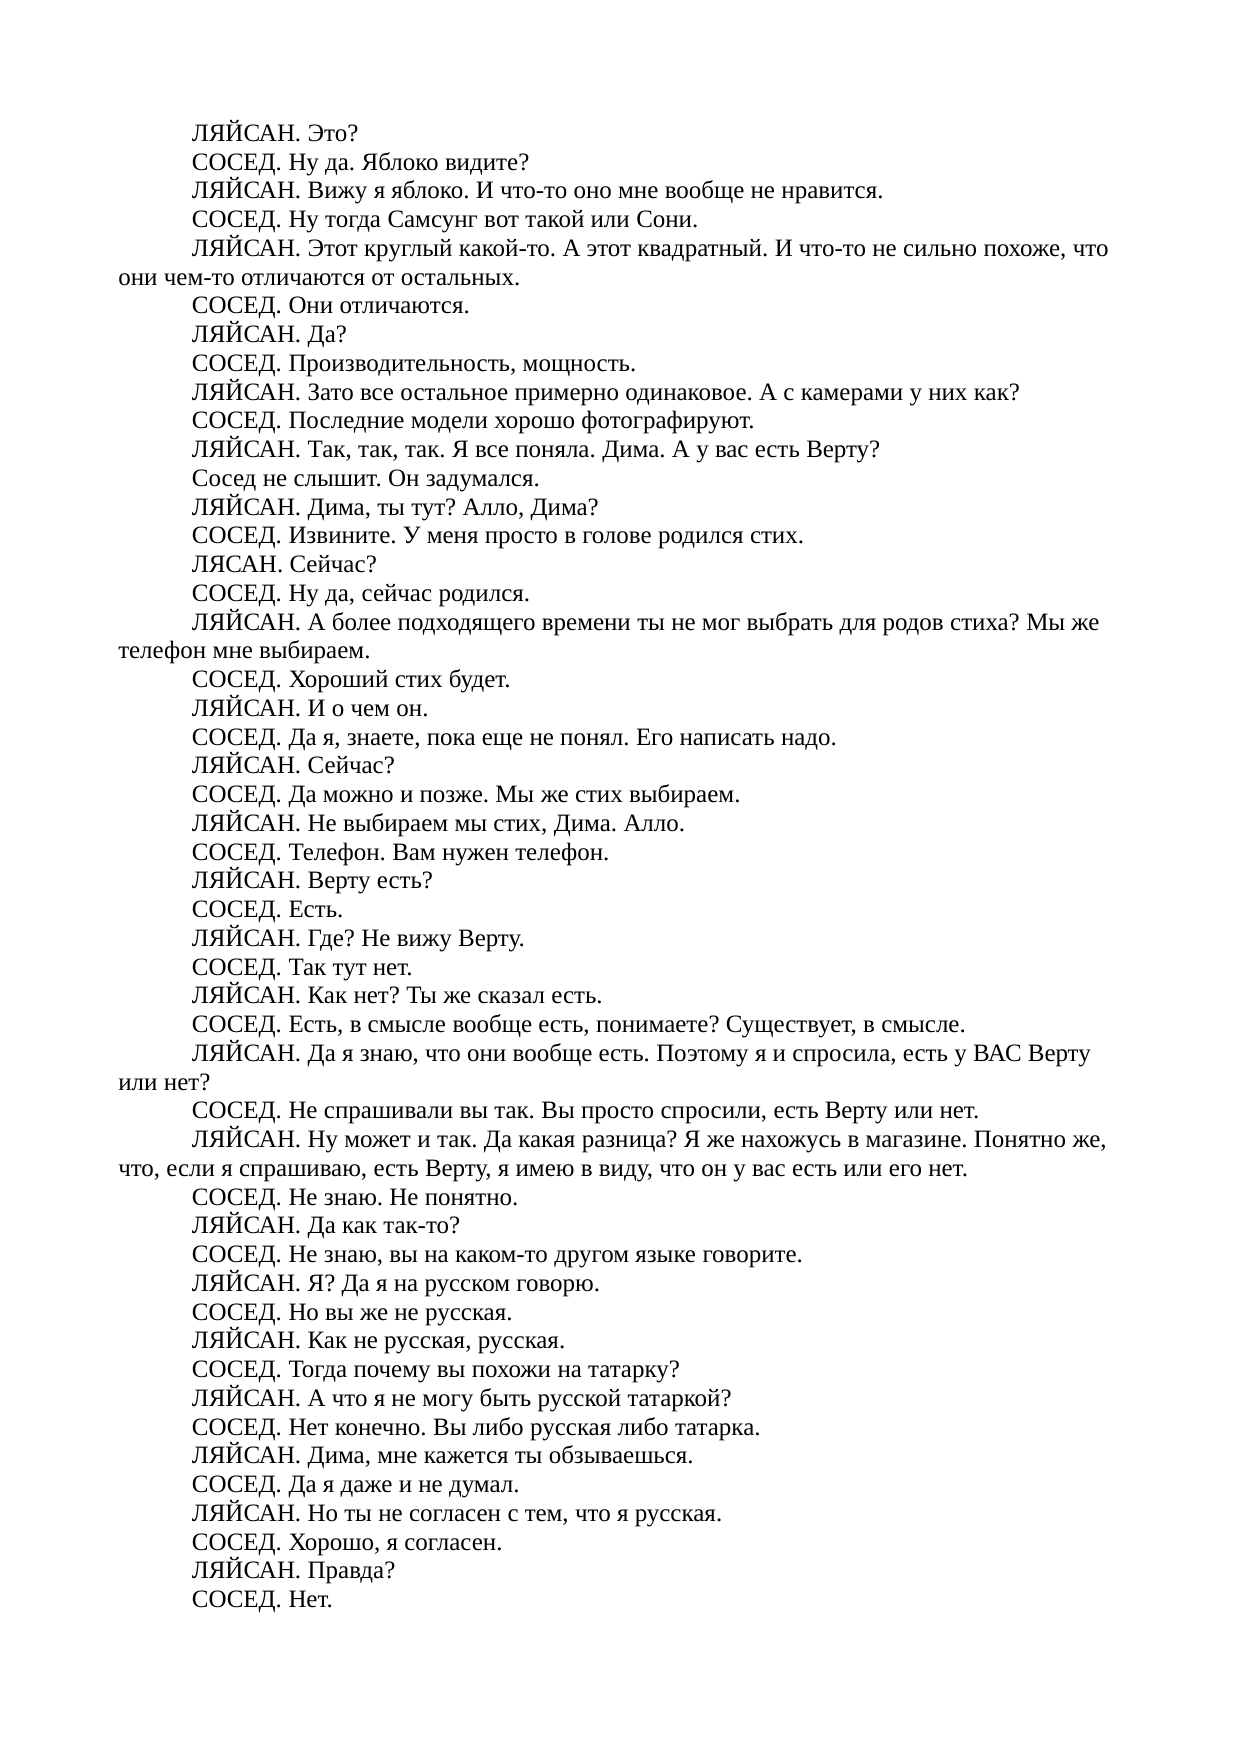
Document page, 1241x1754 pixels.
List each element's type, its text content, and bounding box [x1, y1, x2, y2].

text СОСЕД. Да можно и позже. Мы же стих выбираем. [118, 779, 1122, 808]
text СОСЕД. Тогда почему вы похожи на татарку? [118, 1354, 1122, 1383]
text СОСЕД. Телефон. Вам нужен телефон. [118, 837, 1122, 866]
text ЛЯЙСАН. Я? Да я на русском говорю. [118, 1268, 1122, 1297]
text ЛЯЙСАН. Вижу я яблоко. И что-то оно мне вообще не нравится. [118, 176, 1122, 204]
text СОСЕД. Да я даже и не думал. [118, 1469, 1122, 1498]
text ЛЯЙСАН. А что я не могу быть русской татаркой? [118, 1383, 1122, 1412]
text СОСЕД. Не знаю. Не понятно. [118, 1182, 1122, 1211]
text ЛЯЙСАН. Зато все остальное примерно одинаковое. А с камерами у них как? [118, 377, 1122, 406]
text СОСЕД. Хороший стих будет. [118, 664, 1122, 693]
text ЛЯЙСАН. Да? [118, 319, 1122, 348]
text СОСЕД. Производительность, мощность. [118, 348, 1122, 377]
text ЛЯЙСАН. Да я знаю, что они вообще есть. Поэтому я и спросила, есть у ВАС Верту или нет? [118, 1038, 1122, 1096]
text ЛЯЙСАН. И о чем он. [118, 693, 1122, 722]
text ЛЯСАН. Сейчас? [118, 549, 1122, 578]
text СОСЕД. Так тут нет. [118, 952, 1122, 981]
text СОСЕД. Есть. [118, 894, 1122, 923]
text СОСЕД. Не спрашивали вы так. Вы просто спросили, есть Верту или нет. [118, 1096, 1122, 1124]
text СОСЕД. Извините. У меня просто в голове родился стих. [118, 521, 1122, 549]
text ЛЯЙСАН. Как нет? Ты же сказал есть. [118, 981, 1122, 1009]
text ЛЯЙСАН. Не выбираем мы стих, Дима. Алло. [118, 808, 1122, 837]
text СОСЕД. Они отличаются. [118, 291, 1122, 319]
text ЛЯЙСАН. Правда? [118, 1556, 1122, 1584]
text СОСЕД. Да я, знаете, пока еще не понял. Его написать надо. [118, 722, 1122, 751]
text ЛЯЙСАН. Это? [118, 118, 1122, 147]
text СОСЕД. Последние модели хорошо фотографируют. [118, 406, 1122, 434]
text ЛЯЙСАН. Да как так-то? [118, 1211, 1122, 1239]
text СОСЕД. Есть, в смысле вообще есть, понимаете? Существует, в смысле. [118, 1009, 1122, 1038]
text СОСЕД. Нет. [118, 1584, 1122, 1613]
text ЛЯЙСАН. Но ты не согласен с тем, что я русская. [118, 1498, 1122, 1527]
text СОСЕД. Нет конечно. Вы либо русская либо татарка. [118, 1412, 1122, 1441]
text ЛЯЙСАН. Дима, мне кажется ты обзываешься. [118, 1441, 1122, 1469]
text СОСЕД. Но вы же не русская. [118, 1297, 1122, 1326]
text СОСЕД. Не знаю, вы на каком-то другом языке говорите. [118, 1239, 1122, 1268]
text ЛЯЙСАН. Верту есть? [118, 866, 1122, 894]
text ЛЯЙСАН. А более подходящего времени ты не мог выбрать для родов стиха? Мы же телефон мне выбираем. [118, 607, 1122, 664]
text ЛЯЙСАН. Где? Не вижу Верту. [118, 923, 1122, 952]
text ЛЯЙСАН. Дима, ты тут? Алло, Дима? [118, 492, 1122, 521]
text ЛЯЙСАН. Сейчас? [118, 751, 1122, 779]
text ЛЯЙСАН. Этот круглый какой-то. А этот квадратный. И что-то не сильно похоже, что они чем-то отличаются от остальных. [118, 233, 1122, 291]
text ЛЯЙСАН. Так, так, так. Я все поняла. Дима. А у вас есть Верту? [118, 434, 1122, 463]
text СОСЕД. Ну да, сейчас родился. [118, 578, 1122, 607]
text СОСЕД. Хорошо, я согласен. [118, 1527, 1122, 1556]
text ЛЯЙСАН. Как не русская, русская. [118, 1326, 1122, 1354]
text ЛЯЙСАН. Ну может и так. Да какая разница? Я же нахожусь в магазине. Понятно же, что, если я спрашиваю, есть Верту, я имею в виду, что он у вас есть или его нет. [118, 1124, 1122, 1182]
text СОСЕД. Ну да. Яблоко видите? [118, 147, 1122, 176]
text Сосед не слышит. Он задумался. [118, 463, 1122, 492]
text СОСЕД. Ну тогда Самсунг вот такой или Сони. [118, 204, 1122, 233]
